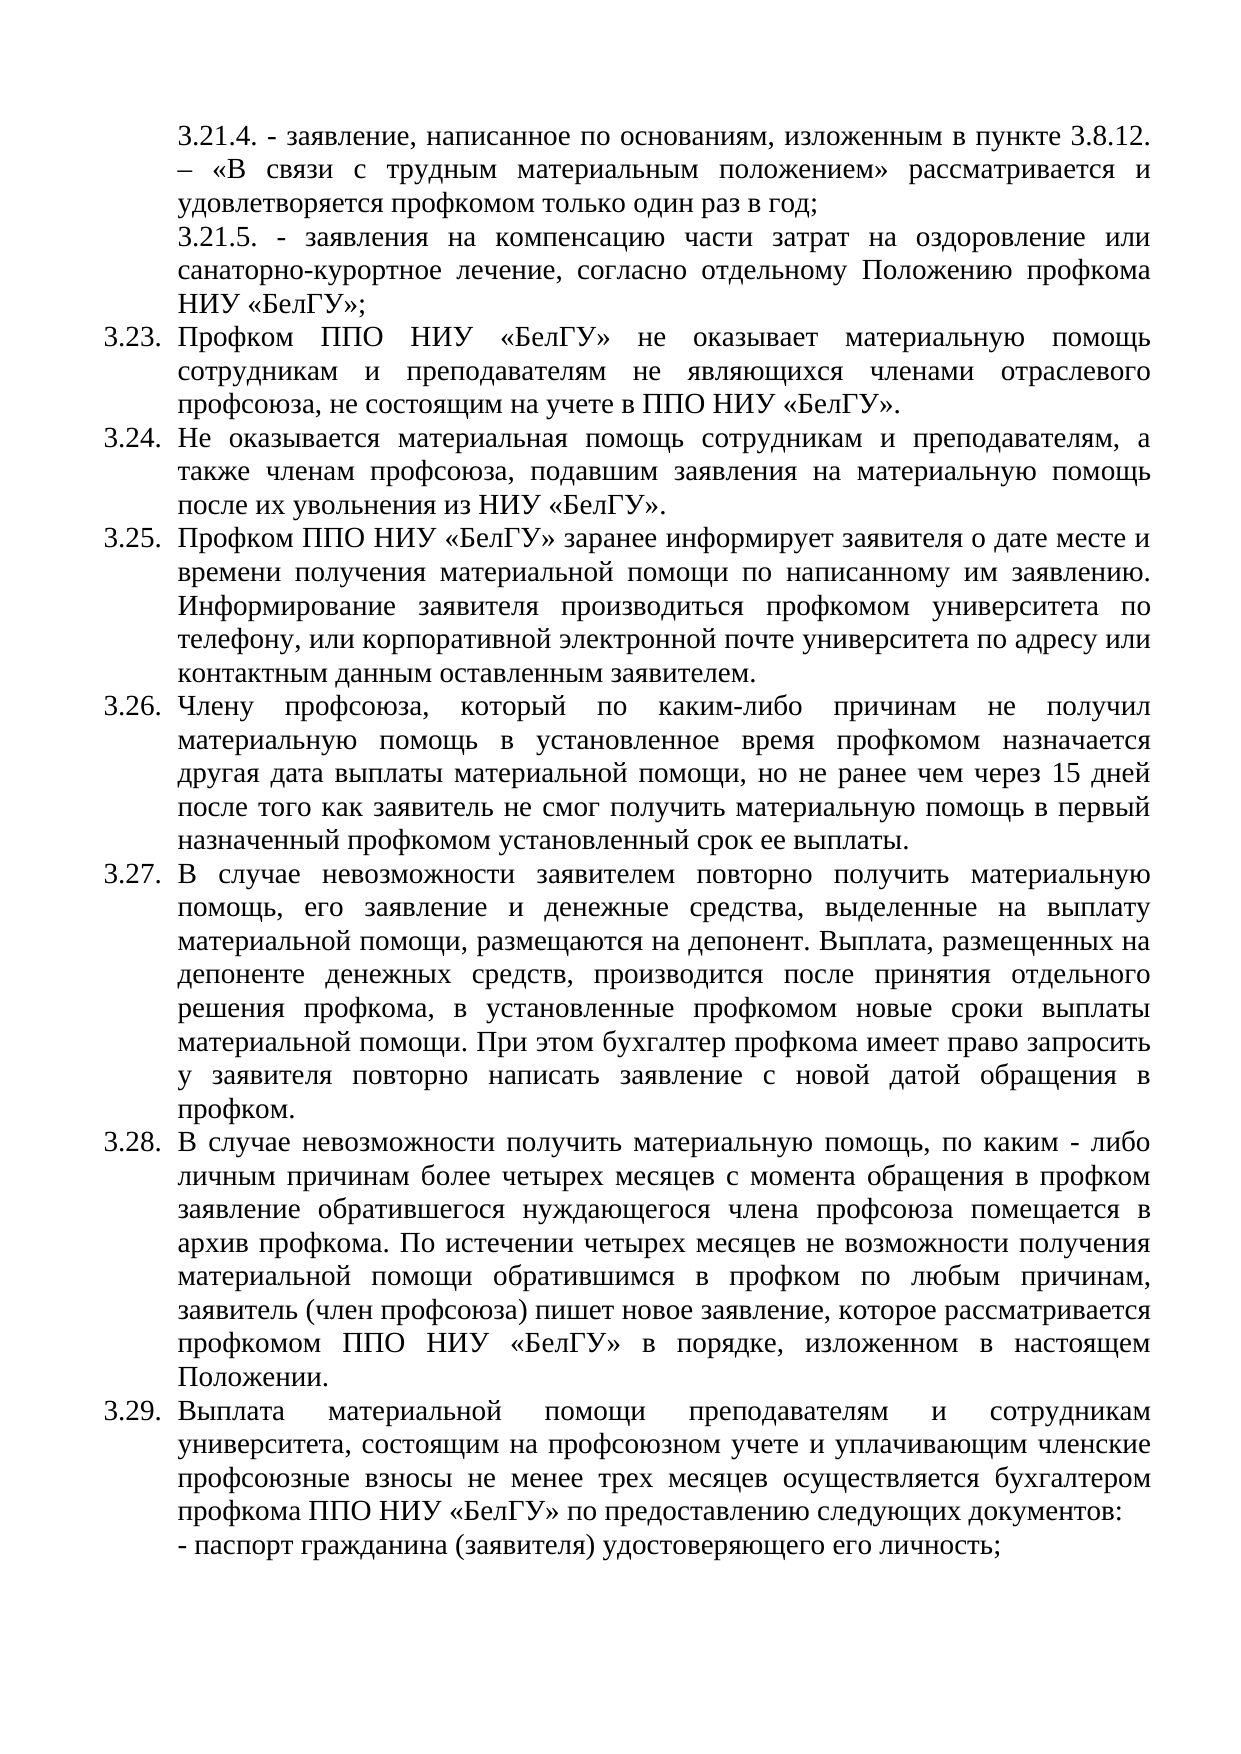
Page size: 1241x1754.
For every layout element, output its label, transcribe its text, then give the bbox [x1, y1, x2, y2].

list Выплата материальной помощи преподавателям и сотрудникам университета, состоящим на профсоюзном учете и уплачивающим членские профсоюзные взносы не менее трех месяцев осуществляется бухгалтером профкома ППО НИУ «БелГУ» по предоставлению следующих документов: [103, 1393, 1152, 1527]
list В случае невозможности заявителем повторно получить материальную помощь, его заявление и денежные средства, выделенные на выплату материальной помощи, размещаются на депонент. Выплата, размещенных на депоненте денежных средств, производится после принятия отдельного решения профкома, в установленные профкомом новые сроки выплаты материальной помощи. При этом бухгалтер профкома имеет право запросить у заявителя повторно написать заявление с новой датой обращения в профком. [103, 856, 1152, 1124]
list В случае невозможности получить материальную помощь, по каким - либо личным причинам более четырех месяцев с момента обращения в профком заявление обратившегося нуждающегося члена профсоюза помещается в архив профкома. По истечении четырех месяцев не возможности получения материальной помощи обратившимся в профком по любым причинам, заявитель (член профсоюза) пишет новое заявление, которое рассматривается профкомом ППО НИУ «БелГУ» в порядке, изложенном в настоящем Положении. [103, 1124, 1152, 1393]
text 3.21.5. - заявления на компенсацию части затрат на оздоровление или санаторно-курортное лечение, согласно отдельному Положению профкома НИУ «БелГУ»; [177, 219, 1152, 319]
list Профком ППО НИУ «БелГУ» заранее информирует заявителя о дате месте и времени получения материальной помощи по написанному им заявлению. Информирование заявителя производиться профкомом университета по телефону, или корпоративной электронной почте университета по адресу или контактным данным оставленным заявителем. [103, 521, 1152, 688]
text - паспорт гражданина (заявителя) удостоверяющего его личность; [177, 1527, 1152, 1560]
list Профком ППО НИУ «БелГУ» не оказывает материальную помощь сотрудникам и преподавателям не являющихся членами отраслевого профсоюза, не состоящим на учете в ППО НИУ «БелГУ». [103, 319, 1152, 420]
list Не оказывается материальная помощь сотрудникам и преподавателям, а также членам профсоюза, подавшим заявления на материальную помощь после их увольнения из НИУ «БелГУ». [103, 420, 1152, 521]
text 3.21.4. - заявление, написанное по основаниям, изложенным в пункте 3.8.12. – «В связи с трудным материальным положением» рассматривается и удовлетворяется профкомом только один раз в год; [177, 118, 1152, 219]
list Члену профсоюза, который по каким-либо причинам не получил материальную помощь в установленное время профкомом назначается другая дата выплаты материальной помощи, но не ранее чем через 15 дней после того как заявитель не смог получить материальную помощь в первый назначенный профкомом установленный срок ее выплаты. [103, 688, 1152, 856]
